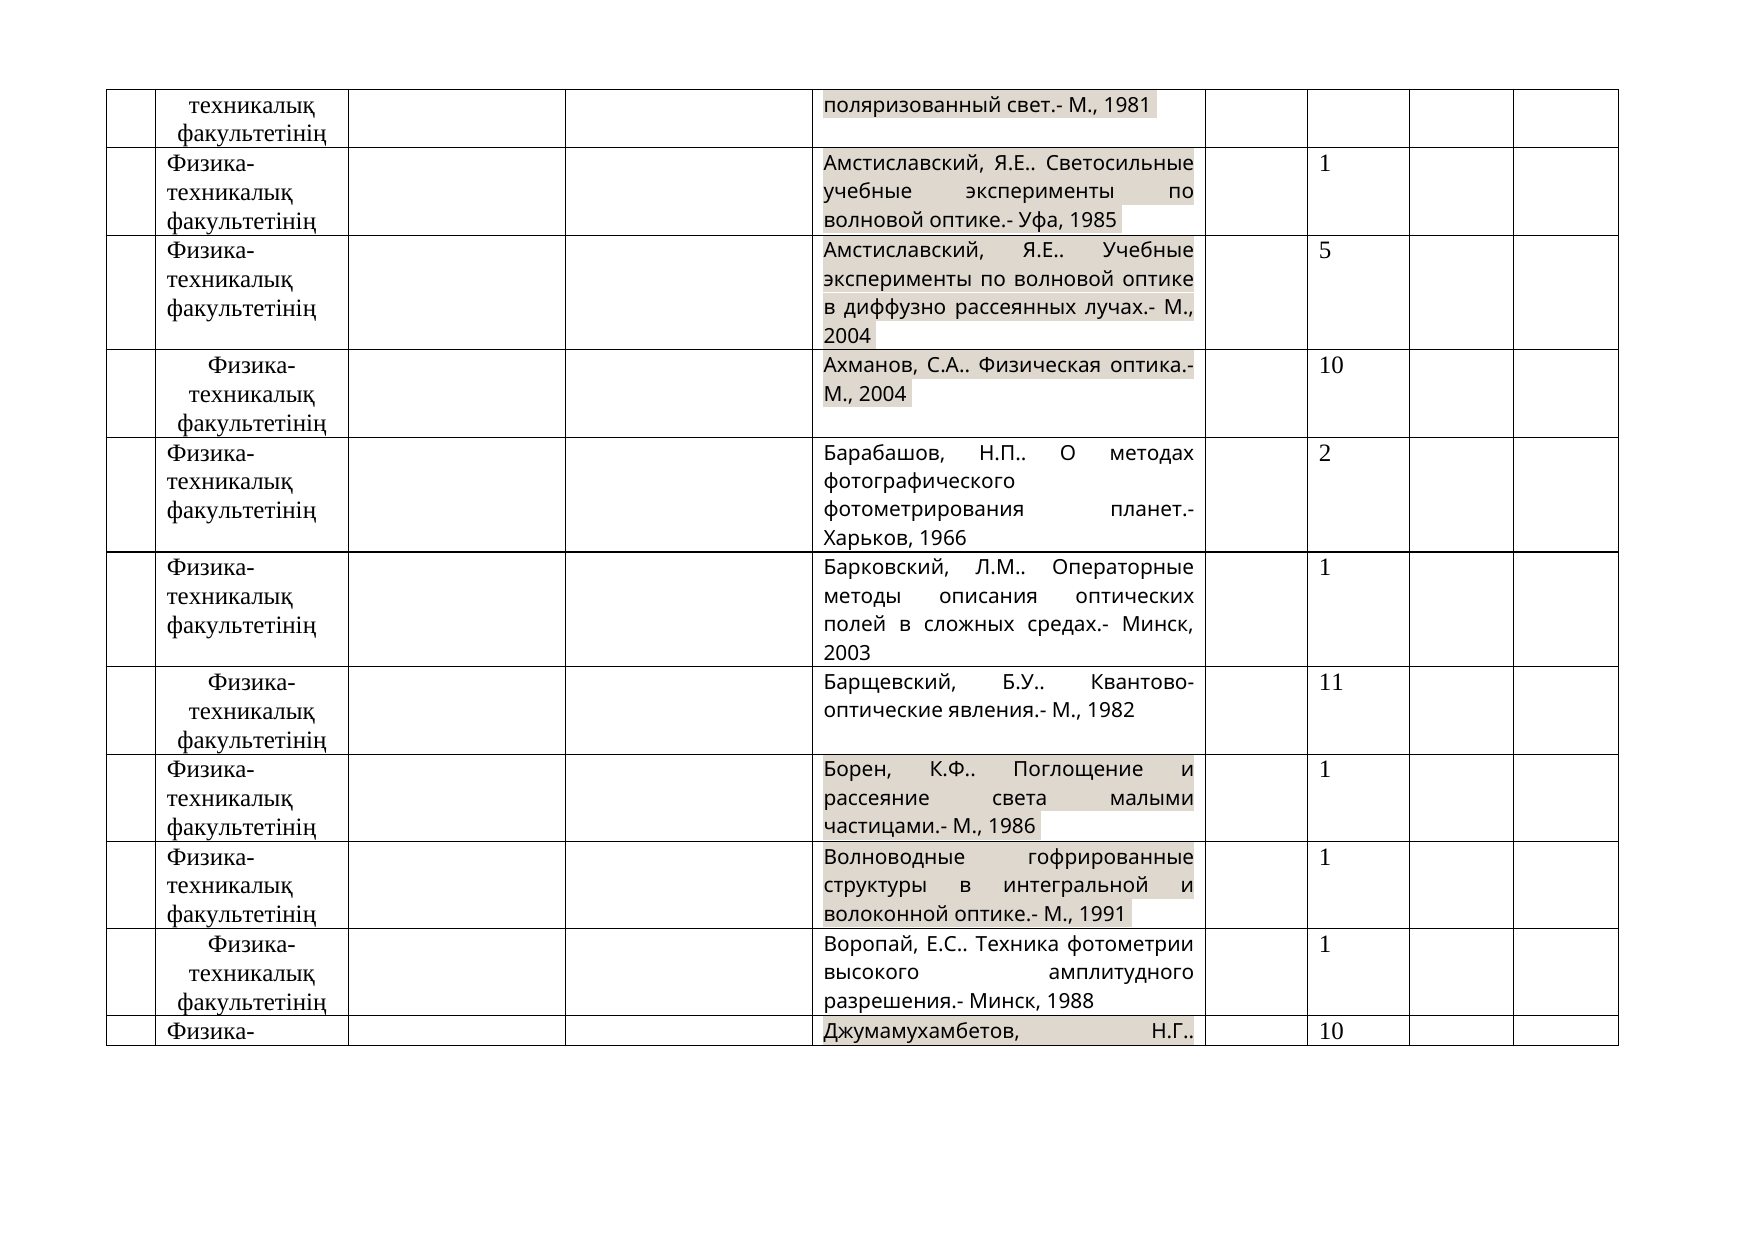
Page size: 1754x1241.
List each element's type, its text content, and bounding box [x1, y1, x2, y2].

table_cell Ахманов, С.А.. Физическая оптика.- М., 2004 [813, 350, 1205, 437]
table_cell 1 [1308, 553, 1409, 666]
table_cell 5 [1308, 236, 1409, 349]
table_cell Физика-техникалық факультетінің [156, 553, 348, 666]
table_cell [1206, 236, 1307, 349]
table_cell [349, 667, 565, 753]
table_cell 10 [1308, 350, 1409, 437]
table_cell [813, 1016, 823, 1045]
table_cell Воропай, Е.С.. Техника фотометрии высокого амплитудного разрешения.- Минск, 1988 [813, 929, 1205, 1015]
table_cell Физика-техникалық факультетінің [156, 350, 348, 437]
table_cell Физика-техникалық факультетінің [156, 438, 348, 551]
table_cell [349, 1016, 565, 1045]
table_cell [813, 90, 1205, 147]
table_cell 1 [1308, 90, 1409, 147]
table_cell [107, 1016, 155, 1045]
table_cell Барщевский, Б.У.. Квантово-оптические явления.- М., 1982 [813, 667, 1205, 753]
table_cell [1206, 90, 1307, 147]
table_cell [1410, 667, 1513, 753]
table_cell [1514, 438, 1618, 551]
table_cell Физика-техникалық факультетінің [156, 667, 348, 753]
table_cell Барабашов, Н.П.. О методах фотографического фотометрирования планет.- Харьков, 1966 [813, 438, 1205, 551]
table_cell [1410, 929, 1513, 1015]
table_cell [1206, 667, 1307, 753]
table_cell 1 [1308, 842, 1409, 928]
table_cell [1410, 236, 1513, 349]
table_cell [107, 438, 155, 551]
table_cell [1410, 1016, 1513, 1045]
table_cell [156, 90, 348, 147]
table_cell [566, 755, 812, 841]
table_cell [566, 929, 812, 1015]
table_cell [1410, 350, 1513, 437]
table_cell [566, 667, 812, 753]
table_cell [1206, 148, 1307, 234]
table_cell [349, 148, 565, 234]
table_cell [1206, 929, 1307, 1015]
table_cell [107, 553, 155, 666]
table_cell [566, 148, 812, 234]
table_cell [1410, 842, 1513, 928]
table_cell [1514, 90, 1618, 147]
table_cell [1514, 842, 1618, 928]
table_cell [1206, 755, 1307, 841]
table_cell 1 [1308, 929, 1409, 1015]
table_cell [1514, 755, 1618, 841]
table_cell [349, 842, 565, 928]
table_cell [1514, 667, 1618, 753]
table_cell [1514, 929, 1618, 1015]
table_cell [107, 350, 155, 437]
table_cell [107, 148, 155, 234]
table_cell [566, 90, 812, 147]
table_cell [566, 438, 812, 551]
table_cell 10 [1308, 1016, 1409, 1045]
table_cell [566, 842, 812, 928]
table_cell [107, 755, 155, 841]
table_cell [566, 236, 812, 349]
table_cell [1514, 1016, 1618, 1045]
table_cell [1410, 438, 1513, 551]
table_cell [107, 929, 155, 1015]
table_cell Амстиславский, Я.Е.. Светосильные учебные эксперименты по волновой оптике.- Уфа, 1985 [813, 148, 1205, 234]
table_cell [566, 553, 812, 666]
table_cell [566, 350, 812, 437]
table_cell [349, 929, 565, 1015]
table_cell 2 [1308, 438, 1409, 551]
table_cell [1514, 553, 1618, 666]
table_cell [1410, 553, 1513, 666]
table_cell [156, 1016, 348, 1045]
table_cell [1410, 148, 1513, 234]
table_cell 1 [1308, 148, 1409, 234]
table_cell [349, 755, 565, 841]
table_cell [566, 1016, 812, 1045]
table_cell Волноводные гофрированные структуры в интегральной и волоконной оптике.- М., 1991 [813, 842, 1205, 928]
table_cell Физика-техникалық факультетінің [156, 148, 348, 234]
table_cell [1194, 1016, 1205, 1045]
table_cell [1206, 438, 1307, 551]
table_cell [1206, 553, 1307, 666]
table_cell [1410, 755, 1513, 841]
table_cell 11 [1308, 667, 1409, 753]
table_cell Амстиславский, Я.Е.. Учебные эксперименты по волновой оптике в диффузно рассеянных лучах.- М., 2004 [813, 236, 1205, 349]
table_cell [349, 553, 565, 666]
table_cell [349, 236, 565, 349]
table_cell [107, 842, 155, 928]
table_cell [349, 90, 565, 147]
table_cell [1206, 1016, 1307, 1045]
table_cell Борен, К.Ф.. Поглощение и рассеяние света малыми частицами.- М., 1986 [813, 755, 1205, 841]
table_cell [1514, 148, 1618, 234]
table_cell 1 [1308, 755, 1409, 841]
table_cell Физика-техникалық факультетінің [156, 236, 348, 349]
table_cell [349, 438, 565, 551]
table_cell [107, 90, 155, 147]
table_cell [107, 236, 155, 349]
table_cell [107, 667, 155, 753]
table_cell Физика-техникалық факультетінің [156, 929, 348, 1015]
table_cell Физика-техникалық факультетінің [156, 755, 348, 841]
table_cell [1206, 350, 1307, 437]
table_cell [1206, 842, 1307, 928]
table_cell [1514, 350, 1618, 437]
table_cell [1410, 90, 1513, 147]
table_cell Барковский, Л.М.. Операторные методы описания оптических полей в сложных средах.- Минск, 2003 [813, 553, 1205, 666]
table_cell [1514, 236, 1618, 349]
table_cell Физика-техникалық факультетінің [156, 842, 348, 928]
table_cell [349, 350, 565, 437]
